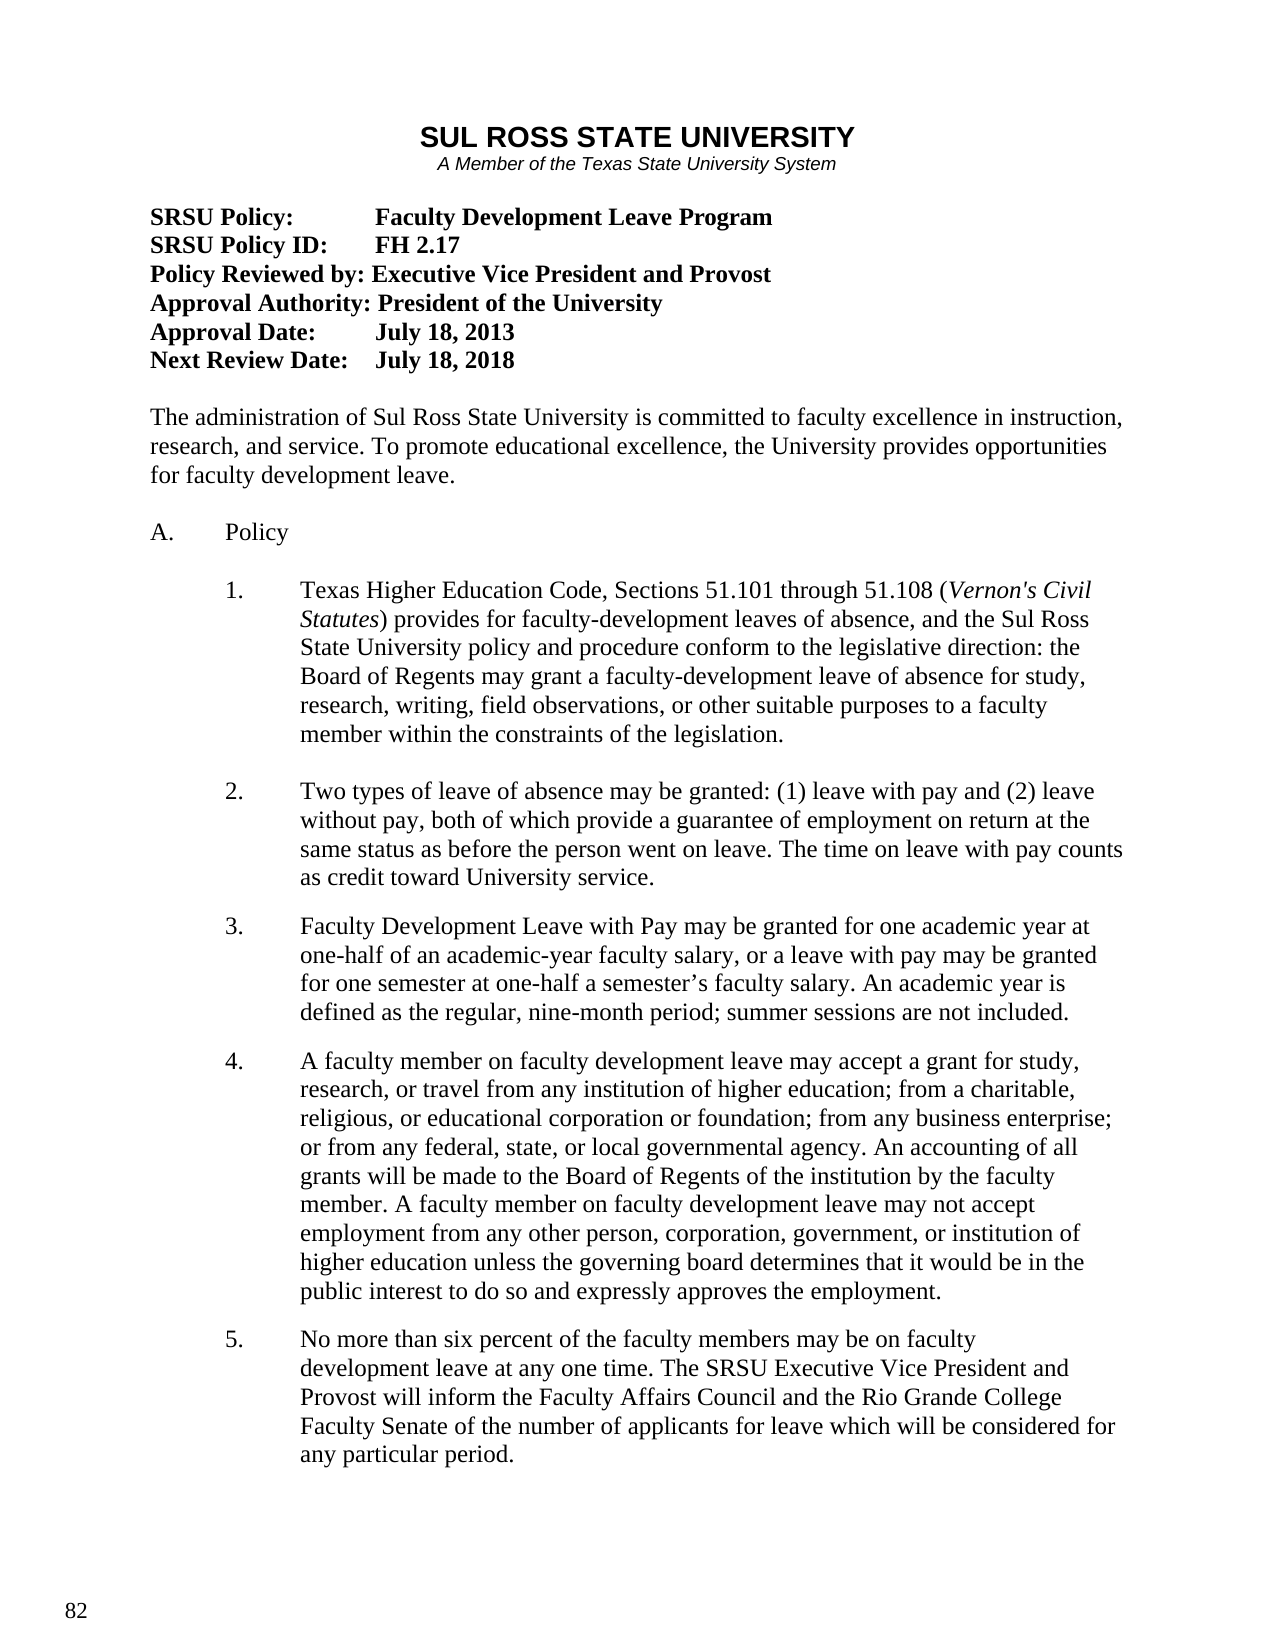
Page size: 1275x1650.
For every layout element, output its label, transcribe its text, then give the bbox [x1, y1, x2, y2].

subtitle SRSU Policy: Faculty Development Leave Program SRSU Policy ID: FH 2.17 [150, 202, 774, 259]
text Policy Reviewed by: Executive Vice President and Provost Approval Authority: President of the University [150, 259, 814, 317]
text Faculty Senate of the number of applicants for leave which will be considered for any particular period. [300, 1411, 1118, 1468]
text Approval Date: July 18, 2013 [150, 317, 1204, 345]
list Policy [150, 517, 1204, 546]
list No more than six percent of the faculty members may be on faculty development leave at any one time. The SRSU Executive Vice President and Provost will inform the Faculty Affairs Council and the Rio Grande College [225, 1324, 1076, 1411]
list Two types of leave of absence may be granted: (1) leave with pay and (2) leave without pay, both of which provide a guarantee of employment on return at the same status as before the person went on leave. The time on leave with pay counts as credit toward University service. [225, 776, 1124, 891]
list A faculty member on faculty development leave may accept a grant for study, research, or travel from any institution of higher education; from a charitable, religious, or educational corporation or foundation; from any business enterprise; or from any federal, state, or local governmental agency. An accounting of all grants will be made to the Board of Regents of the institution by the faculty member. A faculty member on faculty development leave may not accept employment from any other person, corporation, government, or institution of higher education unless the governing board determines that it would be in the public interest to do so and expressly approves the employment. [225, 1046, 1113, 1304]
list Texas Higher Education Code, Sections 51.101 through 51.108 (Vernon's Civil Statutes) provides for faculty-development leaves of absence, and the Sul Ross State University policy and procedure conform to the legislative direction: the Board of Regents may grant a faculty-development leave of absence for study, research, writing, field observations, or other suitable purposes to a faculty member within the constraints of the legislation. [225, 575, 1101, 747]
text The administration of Sul Ross State University is committed to faculty excellence in instruction, research, and service. To promote educational excellence, the University provides opportunities for faculty development leave. [150, 402, 1130, 489]
text Next Review Date: July 18, 2018 [150, 345, 1204, 374]
list Faculty Development Leave with Pay may be granted for one academic year at one-half of an academic-year faculty salary, or a leave with pay may be granted for one semester at one-half a semester’s faculty salary. An academic year is defined as the regular, nine-month period; summer sessions are not included. [225, 911, 1097, 1026]
